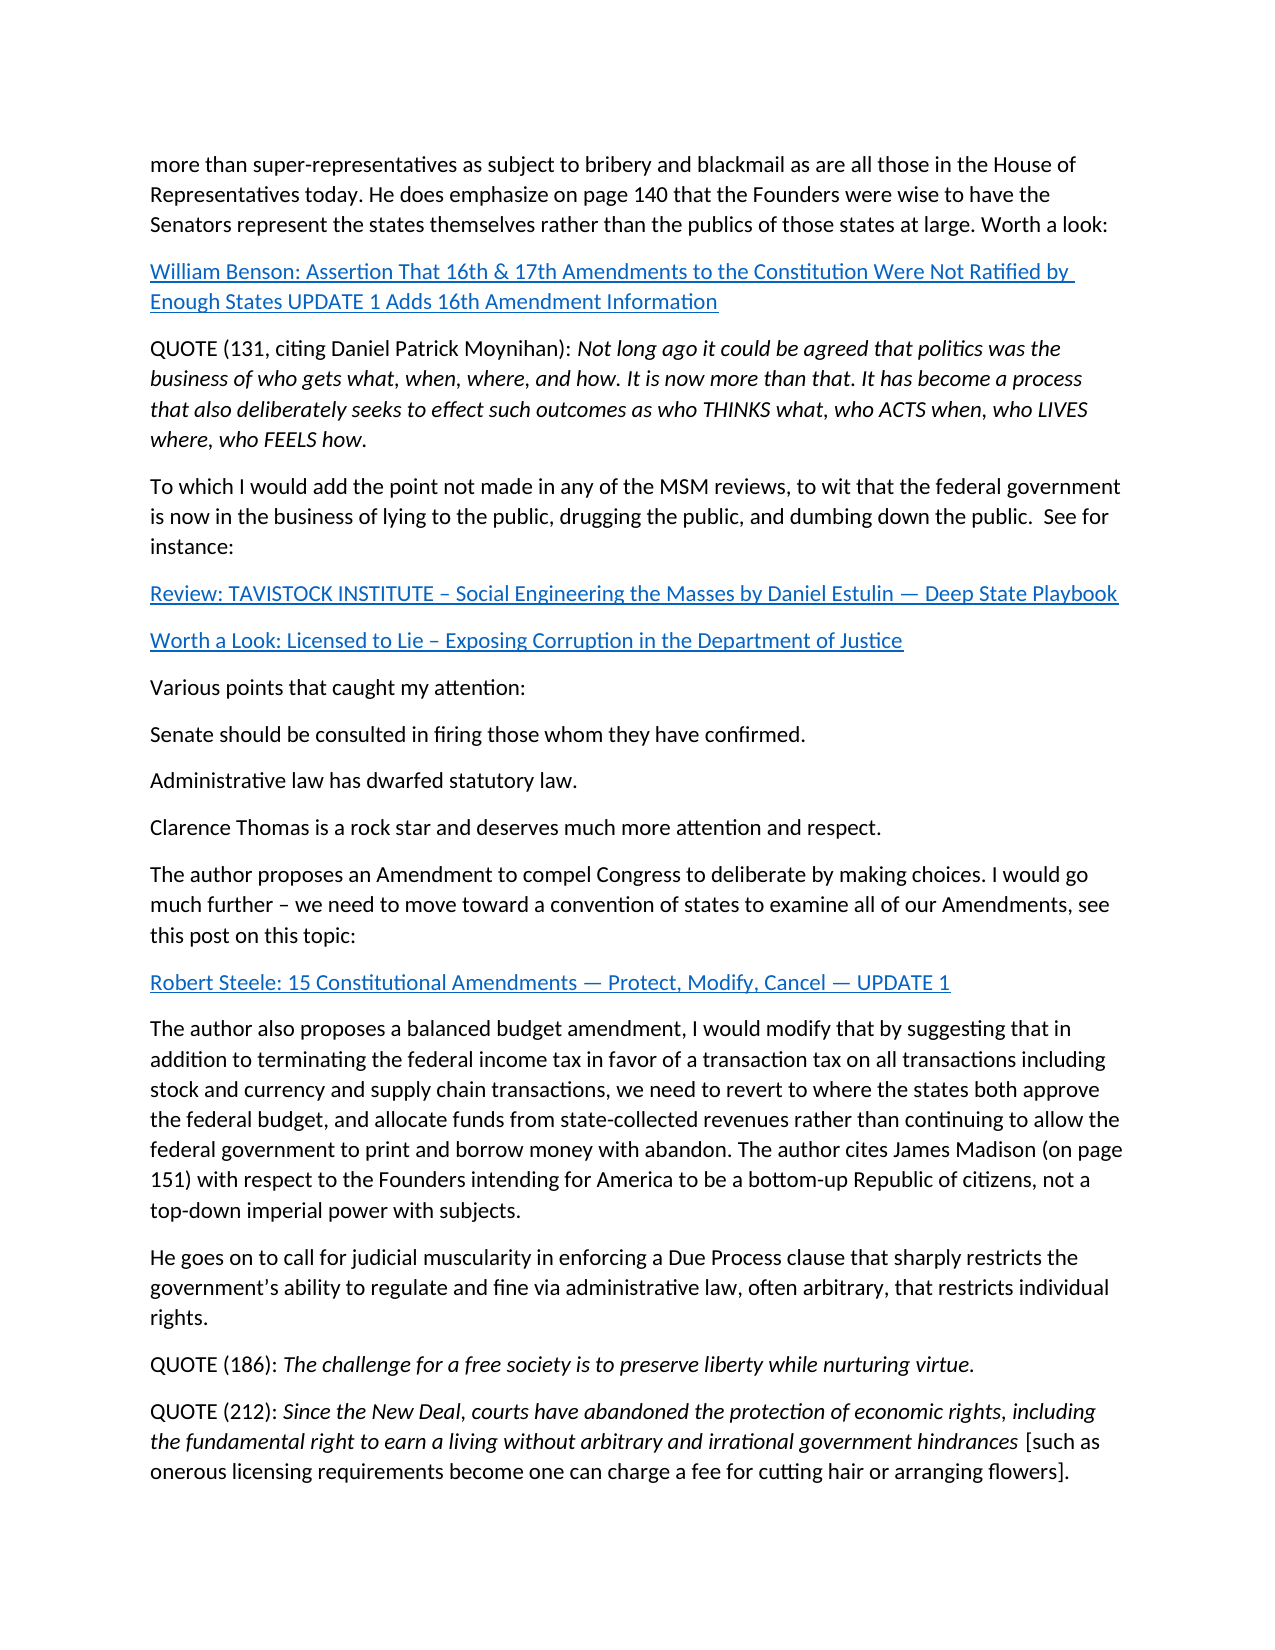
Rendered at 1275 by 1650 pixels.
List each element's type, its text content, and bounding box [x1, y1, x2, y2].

text Various points that caught my attention: [150, 673, 1125, 701]
text The author also proposes a balanced budget amendment, I would modify that by suggesting that in addition to terminating the federal income tax in favor of a transaction tax on all transactions including stock and currency and supply chain transactions, we need to revert to where the states both approve the federal budget, and allocate funds from state-collected revenues rather than continuing to allow the federal government to print and borrow money with abandon. The author cites James Madison (on page 151) with respect to the Founders intending for America to be a bottom-up Republic of citizens, not a top-down imperial power with subjects. [150, 1014, 1125, 1224]
text William Benson: Assertion That 16th & 17th Amendments to the Constitution Were Not Ratified by Enough States UPDATE 1 Adds 16th Amendment Information [150, 257, 1125, 316]
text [150, 150, 1125, 238]
text Administrative law has dwarfed statutory law. [150, 767, 1125, 795]
text Robert Steele: 15 Constitutional Amendments — Protect, Modify, Cancel — UPDATE 1 [150, 968, 1125, 996]
text He goes on to call for judicial muscularity in enforcing a Due Process clause that sharply restricts the government’s ability to regulate and fine via administrative law, often arbitrary, that restricts individual rights. [150, 1243, 1125, 1331]
text Review: TAVISTOCK INSTITUTE – Social Engineering the Masses by Daniel Estulin — Deep State Playbook [150, 579, 1125, 607]
text Clarence Thomas is a rock star and deserves much more attention and respect. [150, 813, 1125, 842]
text The author proposes an Amendment to compel Congress to deliberate by making choices. I would go much further – we need to move toward a convention of states to examine all of our Amendments, see this post on this topic: [150, 860, 1125, 949]
text QUOTE (212): Since the New Deal, courts have abandoned the protection of economic rights, including the fundamental right to earn a living without arbitrary and irrational government hindrances [such as onerous licensing requirements become one can charge a fee for cutting hair or arranging flowers]. [150, 1397, 1125, 1485]
text Senate should be consulted in firing those whom they have confirmed. [150, 720, 1125, 748]
text Worth a Look: Licensed to Lie – Exposing Corruption in the Department of Justice [150, 626, 1125, 654]
text QUOTE (131, citing Daniel Patrick Moynihan): Not long ago it could be agreed that politics was the business of who gets what, when, where, and how. It is now more than that. It has become a process that also deliberately seeks to effect such outcomes as who THINKS what, who ACTS when, who LIVES where, who FEELS how. [150, 334, 1125, 453]
text QUOTE (186): The challenge for a free society is to preserve liberty while nurturing virtue. [150, 1350, 1125, 1378]
text To which I would add the point not made in any of the MSM reviews, to wit that the federal government is now in the business of lying to the public, drugging the public, and dumbing down the public. See for instance: [150, 472, 1125, 560]
